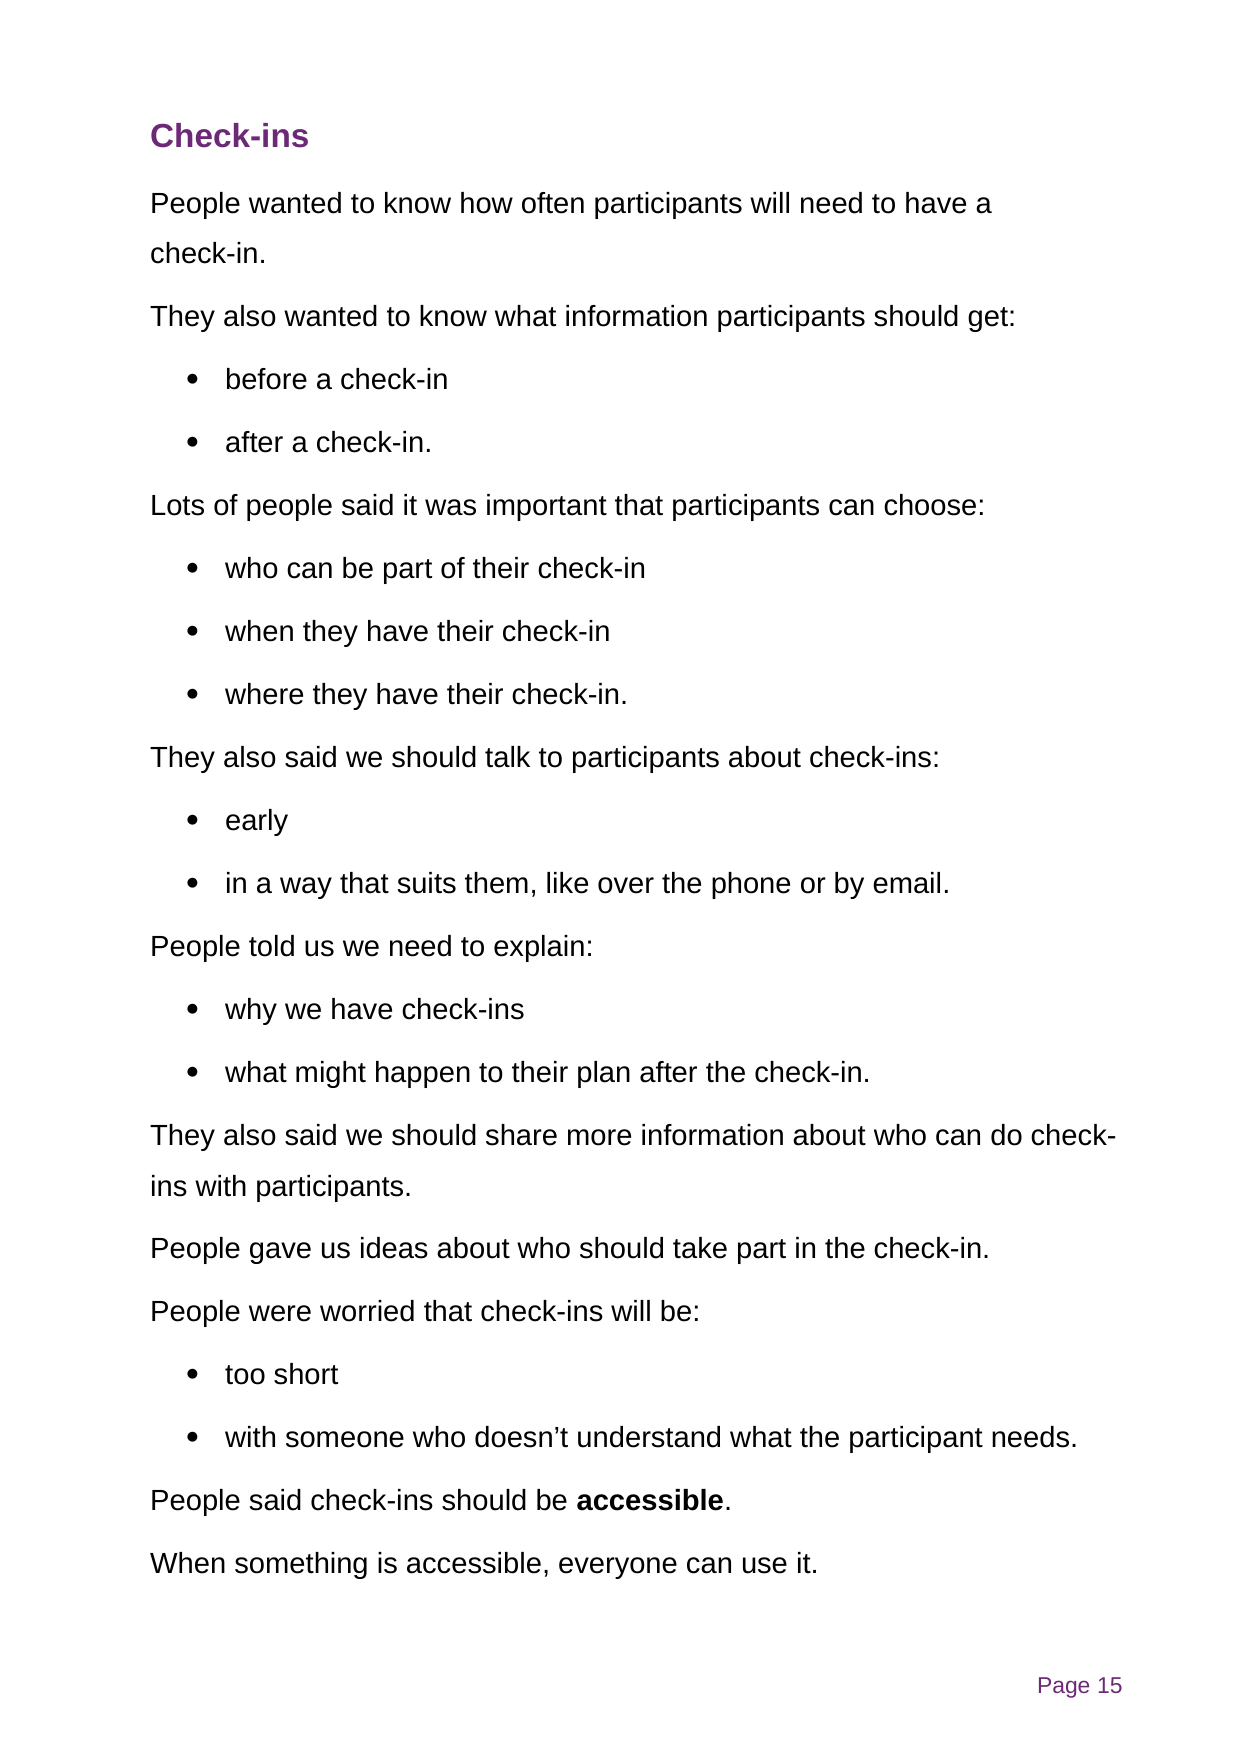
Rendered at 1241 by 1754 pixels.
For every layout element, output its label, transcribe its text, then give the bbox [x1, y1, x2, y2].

text People gave us ideas about who should take part in the check-in. [150, 1231, 1122, 1265]
subtitle Check-ins [150, 116, 1122, 154]
list what might happen to their plan after the check-in. [187, 1055, 1122, 1089]
list in a way that suits them, like over the phone or by email. [187, 866, 1122, 900]
list why we have check-ins [187, 992, 1122, 1026]
list when they have their check-in [187, 614, 1122, 648]
list after a check-in. [187, 425, 1122, 458]
text When something is accessible, everyone can use it. [150, 1546, 1122, 1579]
list before a check-in [187, 362, 1122, 395]
list who can be part of their check-in [187, 551, 1122, 584]
text They also wanted to know what information participants should get: [150, 299, 1122, 332]
list early [187, 803, 1122, 837]
text They also said we should share more information about who can do check-ins with participants. [150, 1118, 1122, 1202]
list with someone who doesn’t understand what the participant needs. [187, 1420, 1122, 1454]
list too short [187, 1357, 1122, 1391]
text People wanted to know how often participants will need to have a check-in. [150, 186, 1122, 269]
text People said check-ins should be accessible. [150, 1483, 1122, 1517]
text They also said we should talk to participants about check-ins: [150, 740, 1122, 774]
text People were worried that check-ins will be: [150, 1294, 1122, 1328]
text Lots of people said it was important that participants can choose: [150, 488, 1122, 521]
list where they have their check-in. [187, 677, 1122, 711]
text People told us we need to explain: [150, 929, 1122, 963]
